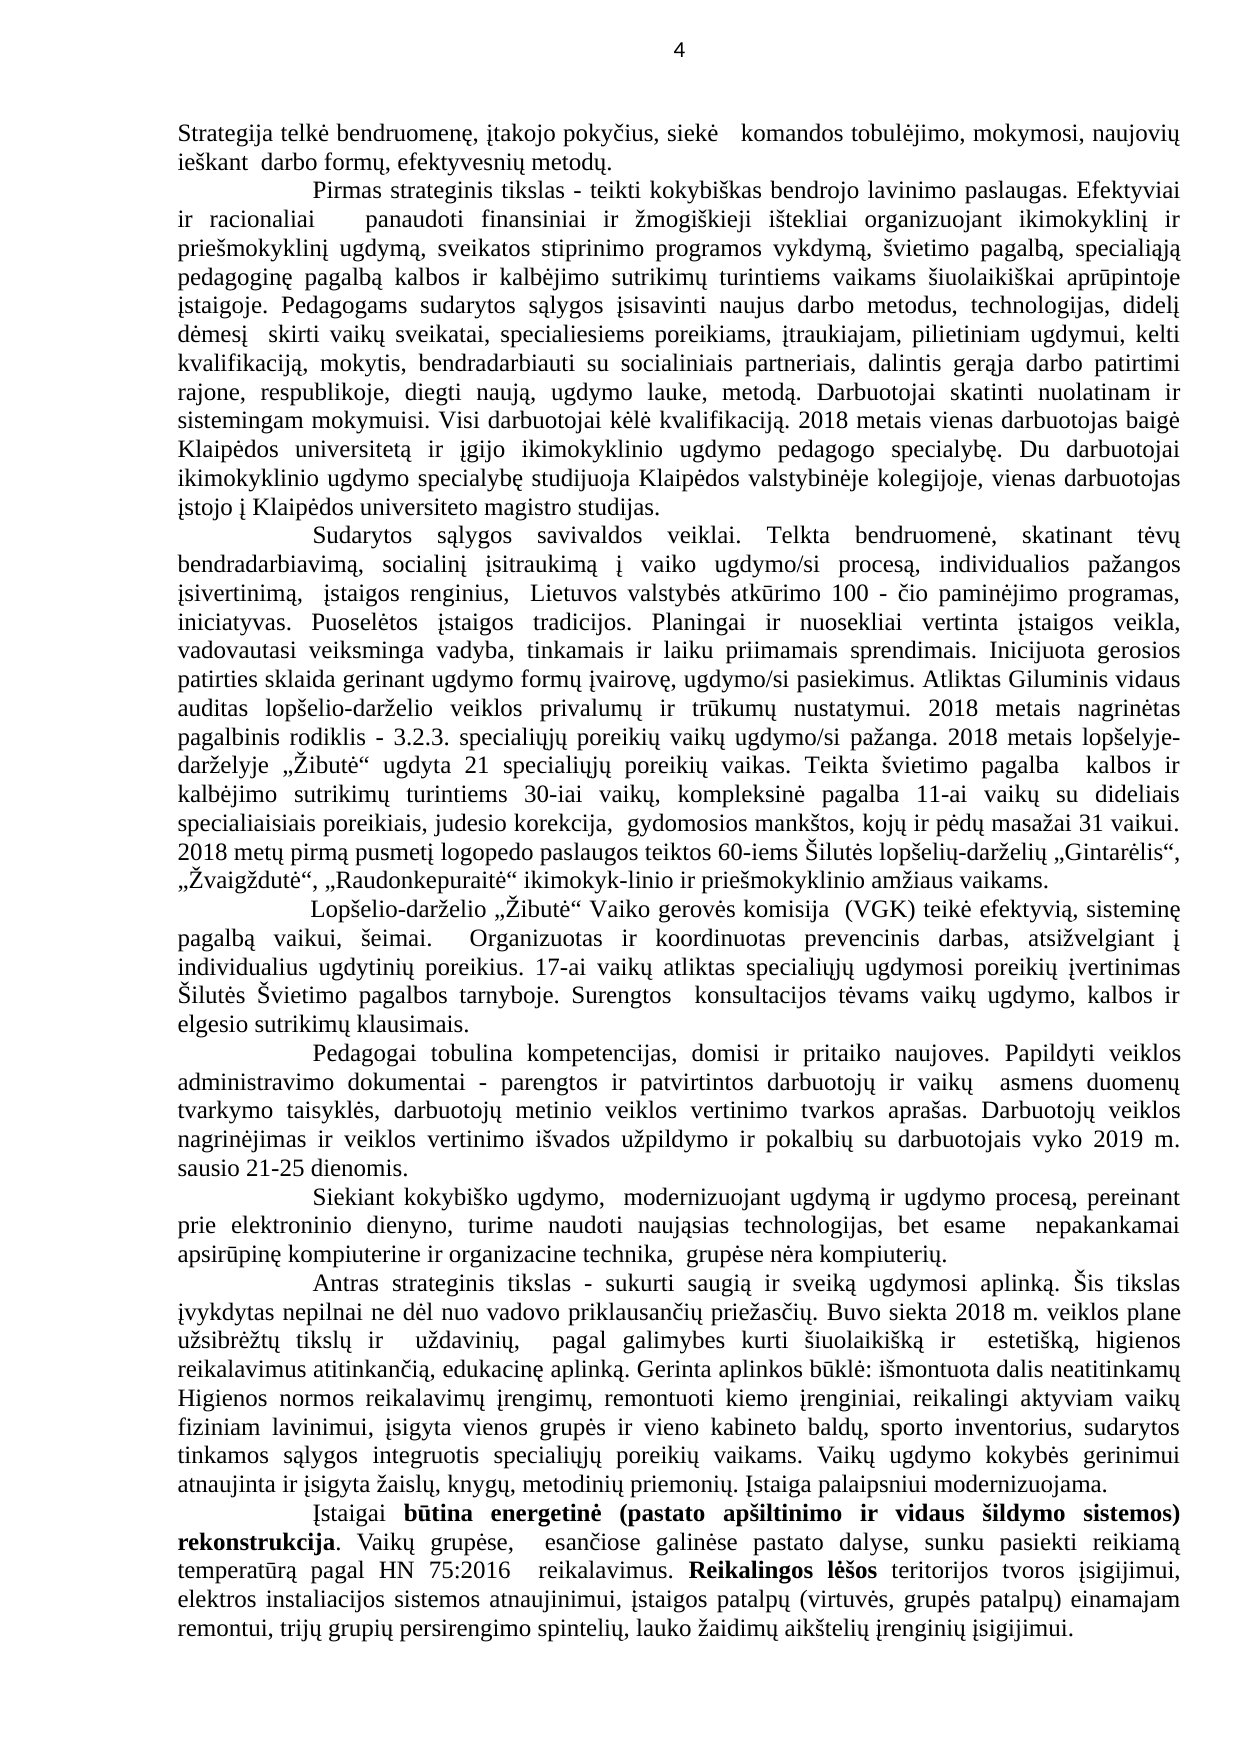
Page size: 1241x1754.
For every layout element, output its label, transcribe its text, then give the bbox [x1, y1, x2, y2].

text Sudarytos sąlygos savivaldos veiklai. Telkta bendruomenė, skatinant tėvų bendradarbiavimą, socialinį įsitraukimą į vaiko ugdymo/si procesą, individualios pažangos įsivertinimą, įstaigos renginius, Lietuvos valstybės atkūrimo 100 - čio paminėjimo programas, iniciatyvas. Puoselėtos įstaigos tradicijos. Planingai ir nuosekliai vertinta įstaigos veikla, vadovautasi veiksminga vadyba, tinkamais ir laiku priimamais sprendimais. Inicijuota gerosios patirties sklaida gerinant ugdymo formų įvairovę, ugdymo/si pasiekimus. Atliktas Giluminis vidaus auditas lopšelio-darželio veiklos privalumų ir trūkumų nustatymui. 2018 metais nagrinėtas pagalbinis rodiklis - 3.2.3. specialiųjų poreikių vaikų ugdymo/si pažanga. 2018 metais lopšelyje-darželyje „Žibutė“ ugdyta 21 specialiųjų poreikių vaikas. Teikta švietimo pagalba kalbos ir kalbėjimo sutrikimų turintiems 30-iai vaikų, kompleksinė pagalba 11-ai vaikų su dideliais specialiaisiais poreikiais, judesio korekcija, gydomosios mankštos, kojų ir pėdų masažai 31 vaikui. 2018 metų pirmą pusmetį logopedo paslaugos teiktos 60-iems Šilutės lopšelių-darželių „Gintarėlis“, „Žvaigždutė“, „Raudonkepuraitė“ ikimokyk-linio ir priešmokyklinio amžiaus vaikams. [177, 521, 1181, 894]
text Įstaigai būtina energetinė (pastato apšiltinimo ir vidaus šildymo sistemos) rekonstrukcija. Vaikų grupėse, esančiose galinėse pastato dalyse, sunku pasiekti reikiamą temperatūrą pagal HN 75:2016 reikalavimus. Reikalingos lėšos teritorijos tvoros įsigijimui, elektros instaliacijos sistemos atnaujinimui, įstaigos patalpų (virtuvės, grupės patalpų) einamajam remontui, trijų grupių persirengimo spintelių, lauko žaidimų aikštelių įrenginių įsigijimui. [177, 1498, 1181, 1642]
text Antras strateginis tikslas - sukurti saugią ir sveiką ugdymosi aplinką. Šis tikslas įvykdytas nepilnai ne dėl nuo vadovo priklausančių priežasčių. Buvo siekta 2018 m. veiklos plane užsibrėžtų tikslų ir uždavinių, pagal galimybes kurti šiuolaikišką ir estetišką, higienos reikalavimus atitinkančią, edukacinę aplinką. Gerinta aplinkos būklė: išmontuota dalis neatitinkamų Higienos normos reikalavimų įrengimų, remontuoti kiemo įrenginiai, reikalingi aktyviam vaikų fiziniam lavinimui, įsigyta vienos grupės ir vieno kabineto baldų, sporto inventorius, sudarytos tinkamos sąlygos integruotis specialiųjų poreikių vaikams. Vaikų ugdymo kokybės gerinimui atnaujinta ir įsigyta žaislų, knygų, metodinių priemonių. Įstaiga palaipsniui modernizuojama. [177, 1268, 1181, 1498]
text Lopšelio-darželio „Žibutė“ Vaiko gerovės komisija (VGK) teikė efektyvią, sisteminę pagalbą vaikui, šeimai. Organizuotas ir koordinuotas prevencinis darbas, atsižvelgiant į individualius ugdytinių poreikius. 17-ai vaikų atliktas specialiųjų ugdymosi poreikių įvertinimas Šilutės Švietimo pagalbos tarnyboje. Surengtos konsultacijos tėvams vaikų ugdymo, kalbos ir elgesio sutrikimų klausimais. [177, 894, 1181, 1038]
text Siekiant kokybiško ugdymo, modernizuojant ugdymą ir ugdymo procesą, pereinant prie elektroninio dienyno, turime naudoti naująsias technologijas, bet esame nepakankamai apsirūpinę kompiuterine ir organizacine technika, grupėse nėra kompiuterių. [177, 1182, 1181, 1268]
text Pirmas strateginis tikslas - teikti kokybiškas bendrojo lavinimo paslaugas. Efektyviai ir racionaliai panaudoti finansiniai ir žmogiškieji ištekliai organizuojant ikimokyklinį ir priešmokyklinį ugdymą, sveikatos stiprinimo programos vykdymą, švietimo pagalbą, specialiąją pedagoginę pagalbą kalbos ir kalbėjimo sutrikimų turintiems vaikams šiuolaikiškai aprūpintoje įstaigoje. Pedagogams sudarytos sąlygos įsisavinti naujus darbo metodus, technologijas, didelį dėmesį skirti vaikų sveikatai, specialiesiems poreikiams, įtraukiajam, pilietiniam ugdymui, kelti kvalifikaciją, mokytis, bendradarbiauti su socialiniais partneriais, dalintis gerąja darbo patirtimi rajone, respublikoje, diegti naują, ugdymo lauke, metodą. Darbuotojai skatinti nuolatinam ir sistemingam mokymuisi. Visi darbuotojai kėlė kvalifikaciją. 2018 metais vienas darbuotojas baigė Klaipėdos universitetą ir įgijo ikimokyklinio ugdymo pedagogo specialybę. Du darbuotojai ikimokyklinio ugdymo specialybę studijuoja Klaipėdos valstybinėje kolegijoje, vienas darbuotojas įstojo į Klaipėdos universiteto magistro studijas. [177, 176, 1181, 521]
text Pedagogai tobulina kompetencijas, domisi ir pritaiko naujoves. Papildyti veiklos administravimo dokumentai - parengtos ir patvirtintos darbuotojų ir vaikų asmens duomenų tvarkymo taisyklės, darbuotojų metinio veiklos vertinimo tvarkos aprašas. Darbuotojų veiklos nagrinėjimas ir veiklos vertinimo išvados užpildymo ir pokalbių su darbuotojais vyko 2019 m. sausio 21-25 dienomis. [177, 1038, 1181, 1182]
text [177, 118, 1181, 176]
